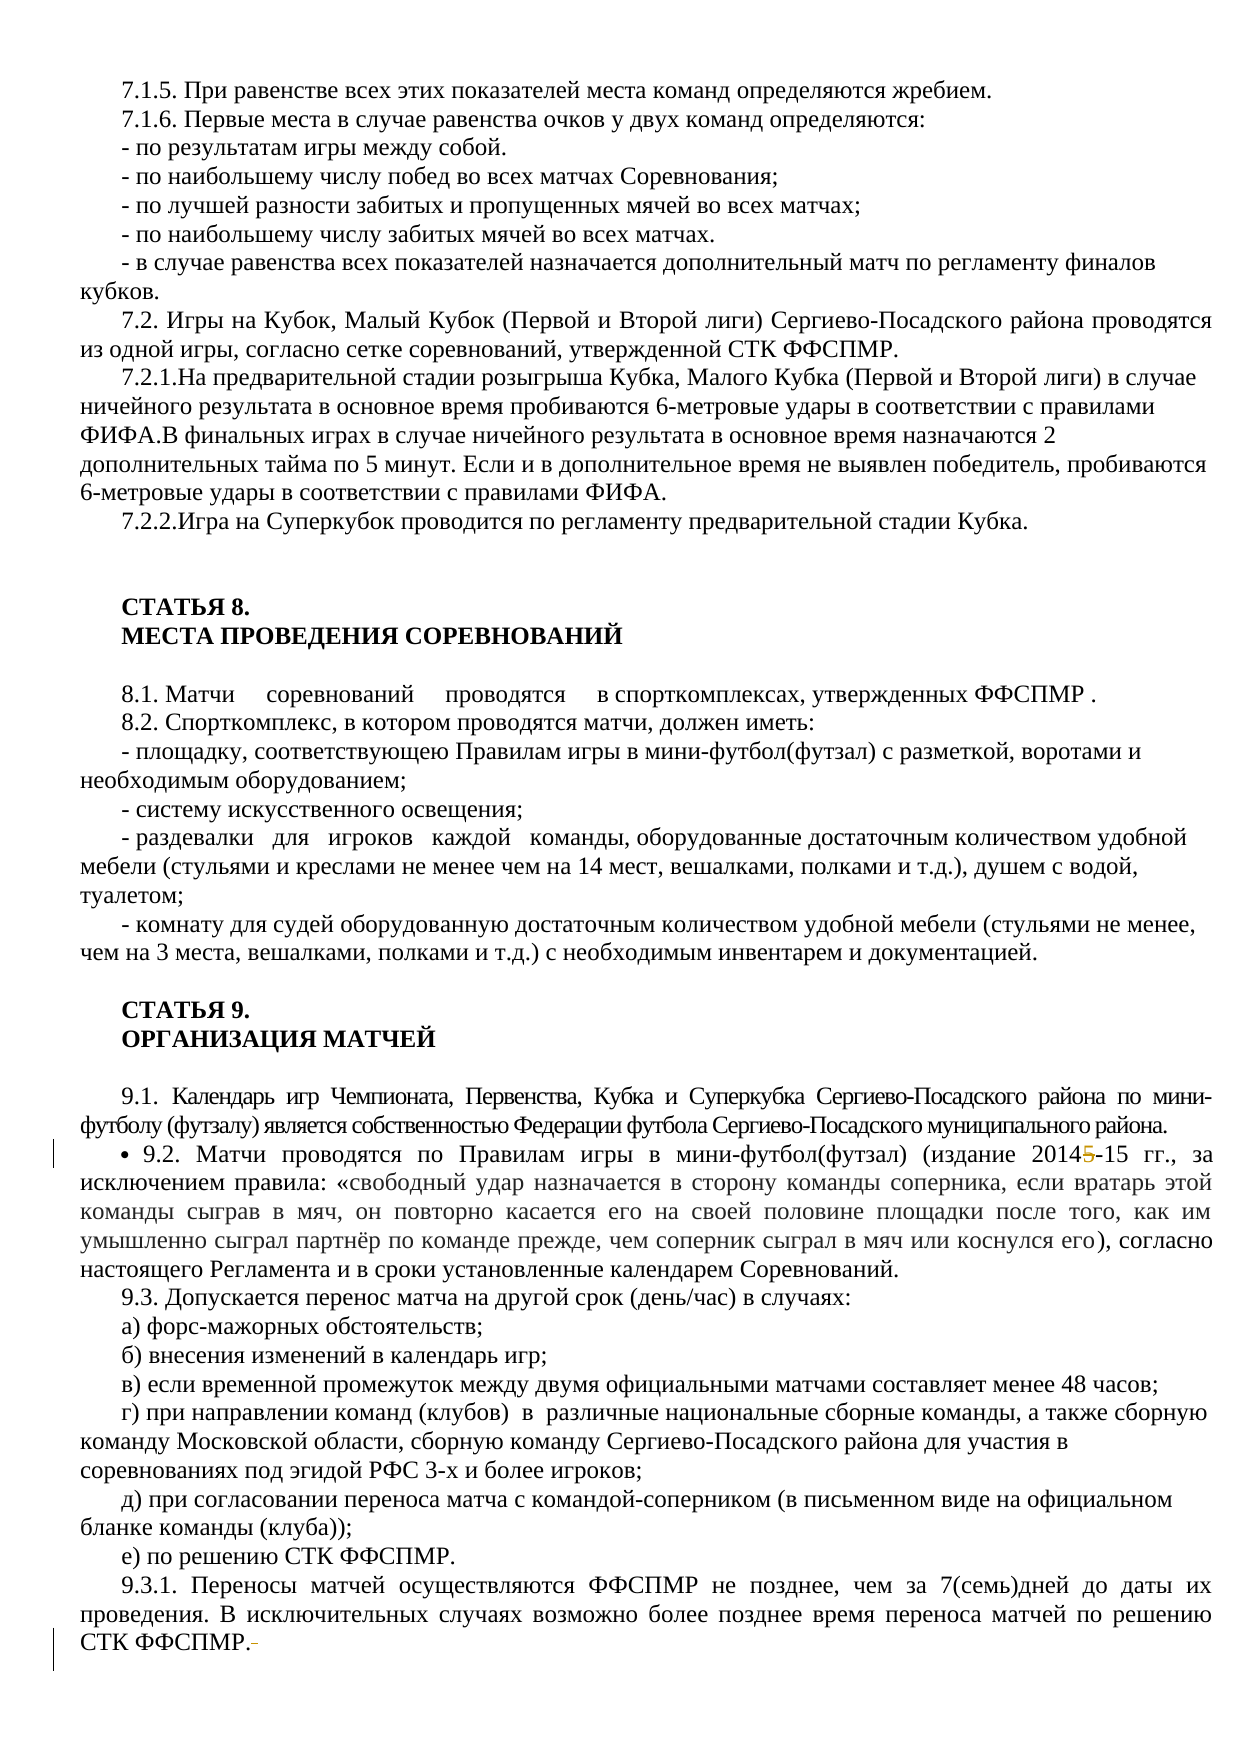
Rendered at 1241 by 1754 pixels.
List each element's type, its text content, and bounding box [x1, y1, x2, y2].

text 8.1. Матчи соревнований проводятся в спорткомплексах, утвержденных ФФСПМР . [80, 679, 1213, 707]
text в) если временной промежуток между двумя официальными матчами составляет менее 48 часов; [80, 1369, 1213, 1397]
list 9.2. Матчи проводятся по Правилам игры в мини-футбол(футзал) (издание 2014-15 гг., за исключением правила: «свободный удар назначается в сторону команды соперника, если вратарь этой команды сыграв в мяч, он повторно касается его на своей половине площадки после того, как им умышленно сыграл партнёр по команде прежде, чем соперник сыграл в мяч или коснулся его), согласно настоящего Регламента и в сроки установленные календарем Соревнований. [80, 1139, 1213, 1196]
text 7.2.2.Игра на Суперкубок проводится по регламенту предварительной стадии Кубка. [80, 506, 1213, 535]
text - систему искусственного освещения; [80, 794, 1213, 822]
text 9.3.1. Переносы матчей осуществляются ФФСПМР не позднее, чем за 7(семь)дней до даты их проведения. В исключительных случаях возможно более позднее время переноса матчей по решению СТК ФФСПМР. [80, 1570, 1213, 1656]
text МЕСТА ПРОВЕДЕНИЯ СОРЕВНОВАНИЙ [80, 621, 1213, 650]
text 8.2. Спорткомплекс, в котором проводятся матчи, должен иметь: [80, 707, 1213, 736]
text 9.1. Календарь игр Чемпионата, Первенства, Кубка и Суперкубка Сергиево-Посадского района по мини-футболу (футзалу) является собственностью Федерации футбола Сергиево-Посадского муниципального района. [80, 1081, 1213, 1139]
text 7.1.5. При равенстве всех этих показателей места команд определяются жребием. [80, 75, 1213, 104]
text е) по решению СТК ФФСПМР. [80, 1541, 1213, 1570]
text 7.1.6. Первые места в случае равенства очков у двух команд определяются: [80, 104, 1213, 132]
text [80, 190, 1213, 219]
text 7.2.1.На предварительной стадии розыгрыша Кубка, Малого Кубка (Первой и Второй лиги) в случае ничейного результата в основное время пробиваются 6-метровые удары в соответствии с правилами ФИФА.В финальных играх в случае ничейного результата в основное время назначаются 2 дополнительных тайма по 5 минут. Если и в дополнительное время не выявлен победитель, пробиваются 6-метровые удары в соответствии с правилами ФИФА. [80, 362, 1213, 506]
text - по наибольшему числу побед во всех матчах Соревнования; [80, 161, 1213, 190]
text ОРГАНИЗАЦИЯ МАТЧЕЙ [80, 1024, 1213, 1052]
text д) при согласовании переноса матча с командой-соперником (в письменном виде на официальном бланке команды (клуба)); [80, 1484, 1213, 1541]
text - площадку, соответствующею Правилам игры в мини-футбол(футзал) с разметкой, воротами и необходимым оборудованием; [80, 736, 1213, 794]
text 7.2. Игры на Кубок, Малый Кубок (Первой и Второй лиги) Сергиево-Посадского района проводятся из одной игры, согласно сетке соревнований, утвержденной СТК ФФСПМР. [80, 305, 1213, 362]
text - по результатам игры между собой. [80, 132, 1213, 161]
text СТАТЬЯ 9. [80, 995, 1213, 1024]
text б) внесения изменений в календарь игр; [80, 1340, 1213, 1369]
list 9.2. Матчи проводятся по Правилам игры в мини-футбол(футзал) (издание 2014-15 гг., за исключением правила: «свободный удар назначается в сторону команды соперника, если вратарь этой команды сыграв в мяч, он повторно касается его на своей половине площадки после того, как им умышленно сыграл партнёр по команде прежде, чем соперник сыграл в мяч или коснулся его), согласно настоящего Регламента и в сроки установленные календарем Соревнований. [80, 1225, 1213, 1282]
text - раздевалки для игроков каждой команды, оборудованные достаточным количеством удобной мебели (стульями и креслами не менее чем на 14 мест, вешалками, полками и т.д.), душем с водой, туалетом; [80, 822, 1213, 909]
text - комнату для судей оборудованную достаточным количеством удобной мебели (стульями не менее, чем на 3 места, вешалками, полками и т.д.) с необходимым инвентарем и документацией. [80, 909, 1213, 966]
text - в случае равенства всех показателей назначается дополнительный матч по регламенту финалов кубков. [80, 247, 1213, 305]
text г) при направлении команд (клубов) в различные национальные сборные команды, а также сборную команду Московской области, сборную команду Сергиево-Посадского района для участия в соревнованиях под эгидой РФС 3-х и более игроков; [80, 1397, 1213, 1484]
text - по наибольшему числу забитых мячей во всех матчах. [80, 219, 1213, 247]
text 9.3. Допускается перенос матча на другой срок (день/час) в случаях: [80, 1282, 1213, 1311]
text СТАТЬЯ 8. [80, 592, 1213, 621]
text а) форс-мажорных обстоятельств; [80, 1311, 1213, 1340]
